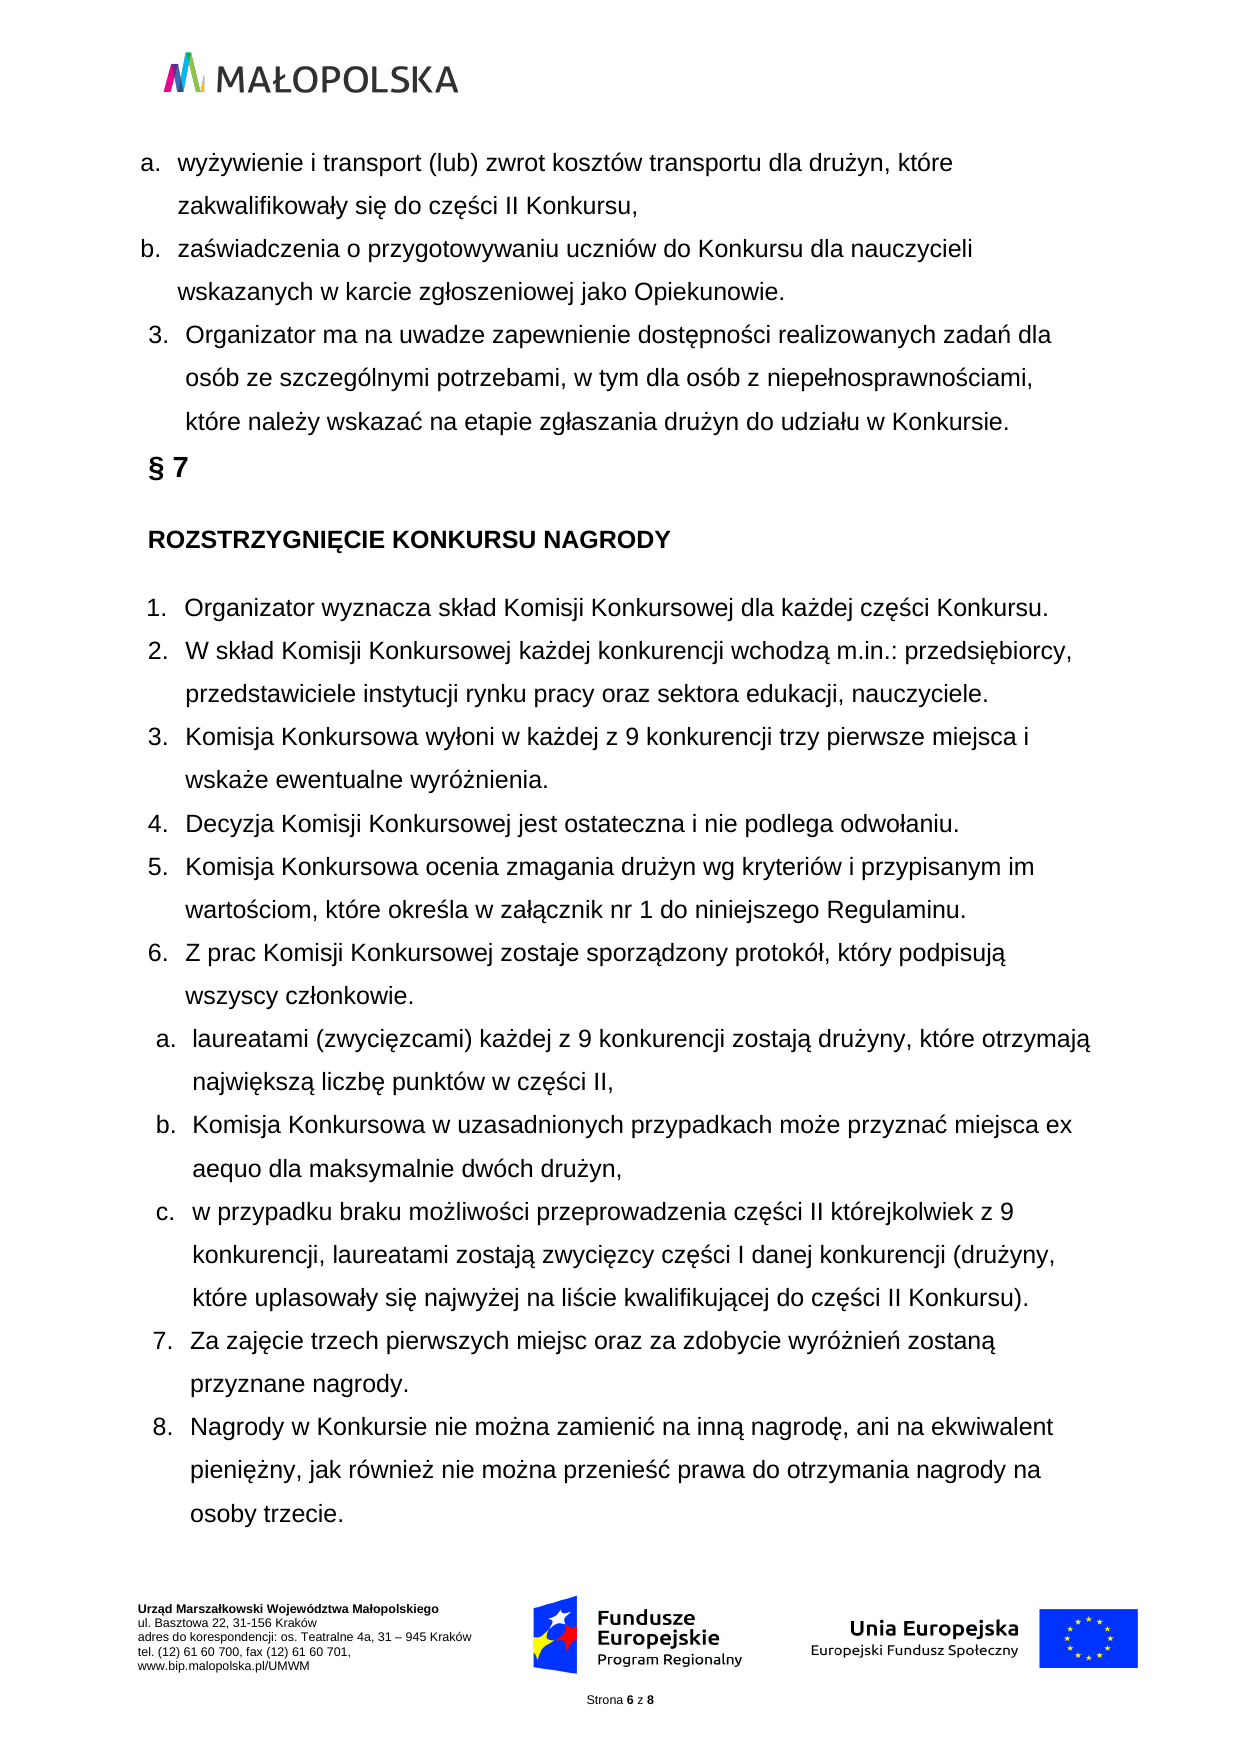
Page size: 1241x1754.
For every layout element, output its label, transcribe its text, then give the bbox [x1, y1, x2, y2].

text § 7 [148, 449, 1092, 483]
list W skład Komisji Konkursowej każdej konkurencji wchodzą m.in.: przedsiębiorcy, przedstawiciele instytucji rynku pracy oraz sektora edukacji, nauczyciele. [148, 636, 1092, 708]
list w przypadku braku możliwości przeprowadzenia części II którejkolwiek z 9 konkurencji, laureatami zostają zwycięzcy części I danej konkurencji (drużyny, które uplasowały się najwyżej na liście kwalifikującej do części II Konkursu). [156, 1197, 1092, 1312]
picture [533, 1595, 1138, 1674]
picture [139, 33, 483, 112]
list Nagrody w Konkursie nie można zamienić na inną nagrodę, ani na ekwiwalent pieniężny, jak również nie można przenieść prawa do otrzymania nagrody na osoby trzecie. [152, 1412, 1092, 1527]
list laureatami (zwycięzcami) każdej z 9 konkurencji zostają drużyny, które otrzymają największą liczbę punktów w części II, [156, 1024, 1092, 1096]
list wyżywienie i transport (lub) zwrot kosztów transportu dla drużyn, które zakwalifikowały się do części II Konkursu, [140, 148, 1092, 219]
list Komisja Konkursowa wyłoni w każdej z 9 konkurencji trzy pierwsze miejsca i wskaże ewentualne wyróżnienia. [148, 722, 1092, 794]
text ROZSTRZYGNIĘCIE KONKURSU NAGRODY [148, 525, 1092, 554]
list Organizator ma na uwadze zapewnienie dostępności realizowanych zadań dla osób ze szczególnymi potrzebami, w tym dla osób z niepełnosprawnościami, które należy wskazać na etapie zgłaszania drużyn do udziału w Konkursie. [148, 320, 1092, 435]
list Komisja Konkursowa w uzasadnionych przypadkach może przyznać miejsca ex aequo dla maksymalnie dwóch drużyn, [156, 1111, 1092, 1182]
list Komisja Konkursowa ocenia zmagania drużyn wg kryteriów i przypisanym im wartościom, które określa w załącznik nr 1 do niniejszego Regulaminu. [148, 852, 1092, 924]
list Decyzja Komisji Konkursowej jest ostateczna i nie podlega odwołaniu. [148, 809, 1092, 837]
list Z prac Komisji Konkursowej zostaje sporządzony protokół, który podpisują wszyscy członkowie. [148, 938, 1092, 1010]
list Organizator wyznacza skład Komisji Konkursowej dla każdej części Konkursu. [146, 593, 1092, 622]
list zaświadczenia o przygotowywaniu uczniów do Konkursu dla nauczycieli wskazanych w karcie zgłoszeniowej jako Opiekunowie. [140, 234, 1092, 306]
list Za zajęcie trzech pierwszych miejsc oraz za zdobycie wyróżnień zostaną przyznane nagrody. [152, 1326, 1092, 1398]
